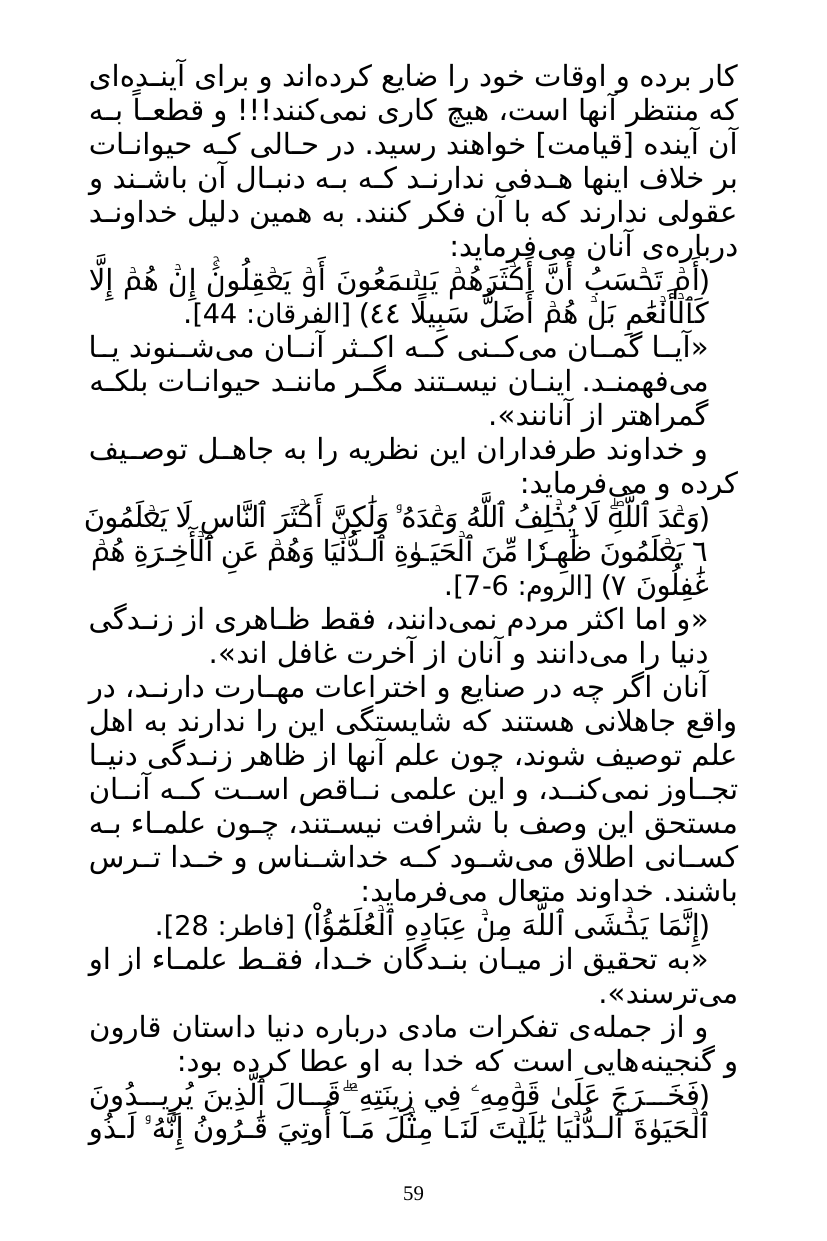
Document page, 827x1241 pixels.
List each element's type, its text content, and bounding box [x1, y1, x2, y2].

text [89, 1078, 708, 1146]
text ﴿أَمۡ تَحۡسَبُ أَنَّ أَكۡثَرَهُمۡ يَسۡمَعُونَ أَوۡ يَعۡقِلُونَۚ إِنۡ هُمۡ إِلَّا كَٱلۡأَنۡعَٰمِ بَلۡ هُمۡ أَضَلُّ سَبِيلًا ٤٤﴾ [الفرقان: 44]. [89, 263, 708, 331]
text ﴿إِنَّمَا يَخۡشَى ٱللَّهَ مِنۡ عِبَادِهِ ٱلۡعُلَمَٰٓؤُاْ﴾ [فاطر: 28]. [89, 908, 708, 942]
text «آیا گمان می‌کنی که اکثر آنان می‌شنوند یا می‌‌فهمند. اینان نیستند مگر مانند حیوانات بلکه گمراهتر از آنانند». [89, 331, 708, 433]
text «به تحقیق از میان بندگان خدا، فقط علماء از او می‌‌ترسند». [89, 942, 738, 1010]
text و از جمله‌ی تفکرات مادی درباره دنیا داستان قارون و گنجینه‌هایی است که خدا به او عطا کرده بود: [89, 1010, 738, 1078]
text «و اما اکثر مردم نمی‌‌دانند، فقط ظاهری از زندگی دنیا را می‌‌دانند و آنان از آخرت غافل ‌اند». [89, 602, 708, 670]
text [89, 59, 738, 263]
text ﴿وَعۡدَ ٱللَّهِۖ لَا يُخۡلِفُ ٱللَّهُ وَعۡدَهُۥ وَلَٰكِنَّ أَكۡثَرَ ٱلنَّاسِ لَا يَعۡلَمُونَ ٦ يَعۡلَمُونَ ظَٰهِرٗا مِّنَ ٱلۡحَيَوٰةِ ٱلدُّنۡيَا وَهُمۡ عَنِ ٱلۡأٓخِرَةِ هُمۡ غَٰفِلُونَ ٧﴾ [الروم: 6-7]. [89, 501, 708, 602]
text آنان اگر چه در صنایع و اختراعات مهارت دارند، در واقع جاهلانی هستند که شایستگی این را ندارند به اهل علم توصیف شوند، چون علم آنها از ظاهر زندگی دنیا تجاوز نمی‌‌کند، و این علمی ناقص است که آنان مستحق این وصف با شرافت نیستند، چون علماء به کسانی اطلاق می‌‌شود که خداشناس و خدا ترس باشند. خداوند متعال می‌فرماید: [89, 670, 738, 908]
text و خداوند طرفداران این نظریه را به جاهل توصیف کرده و می‌‌فرماید: [89, 433, 738, 501]
